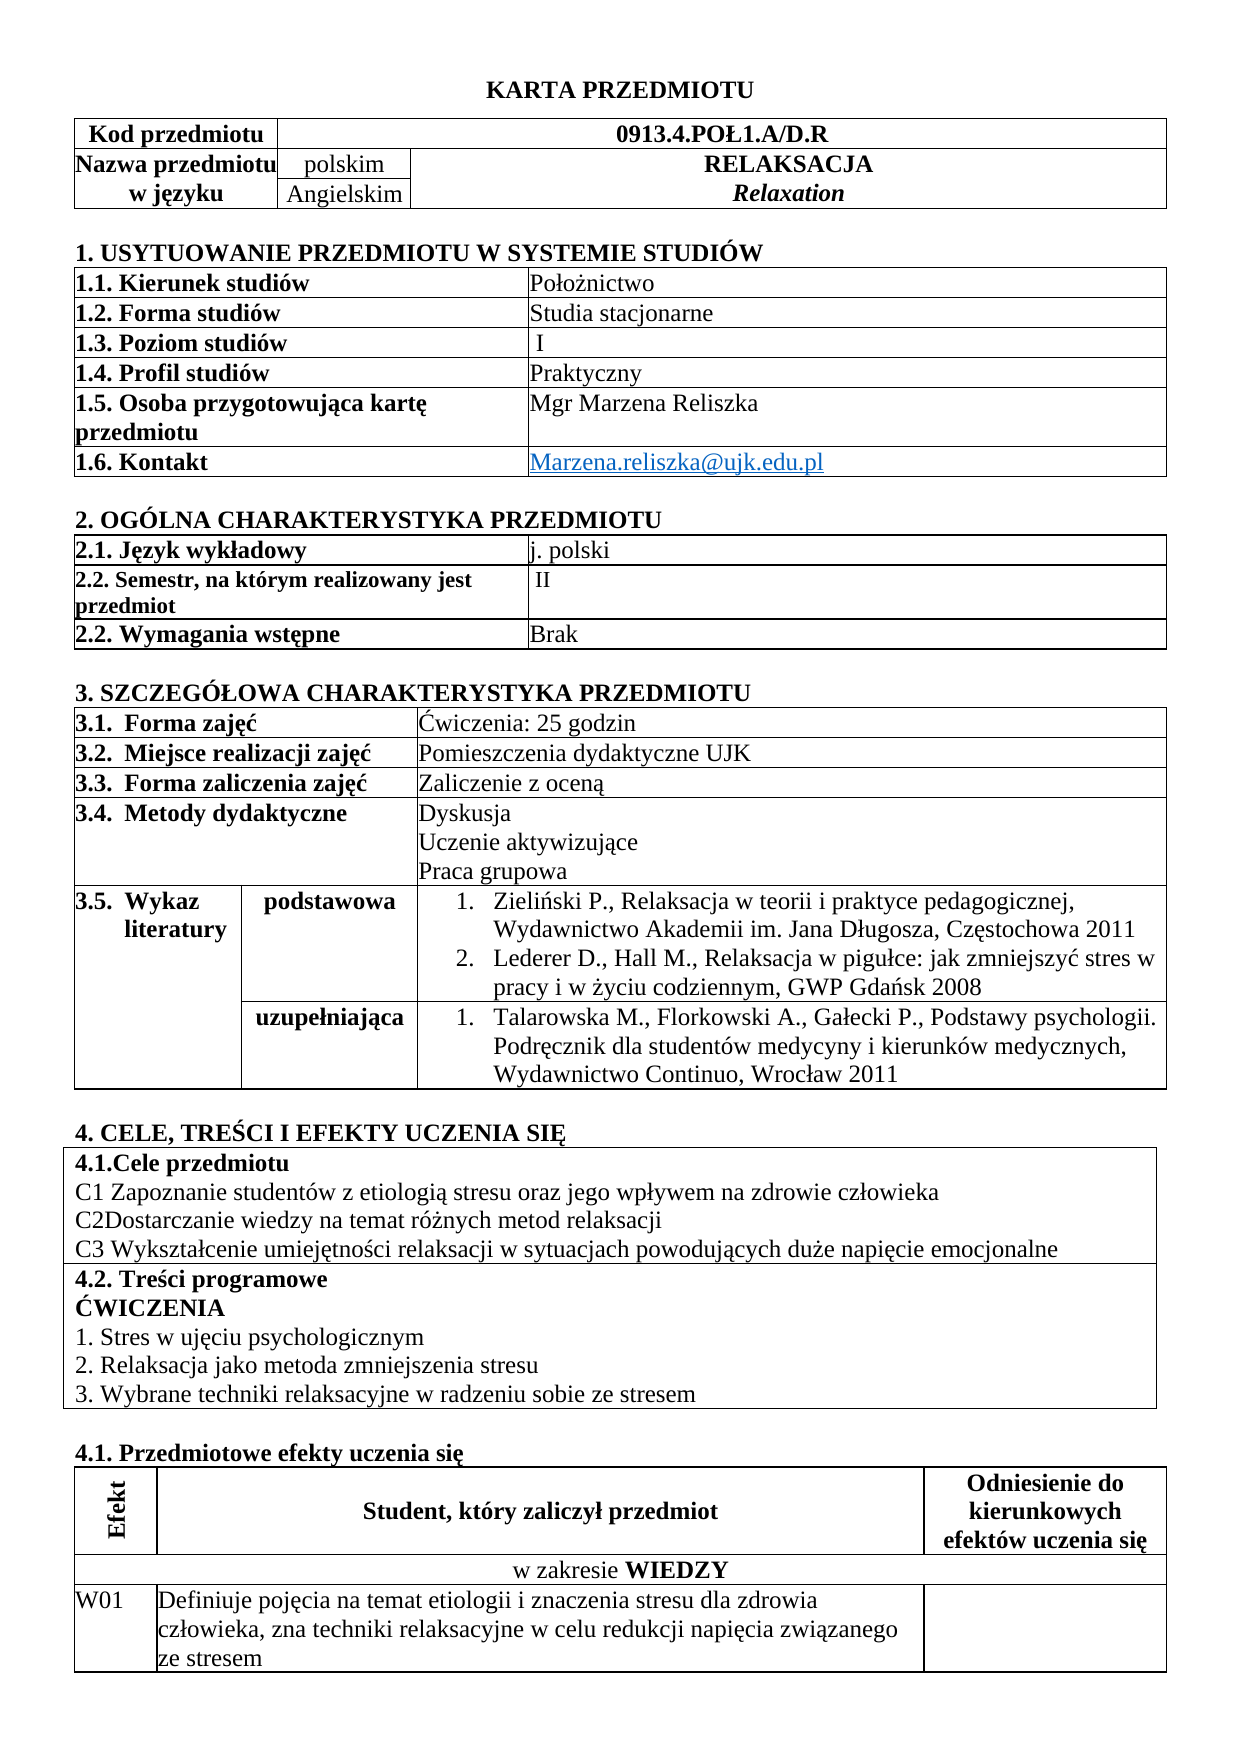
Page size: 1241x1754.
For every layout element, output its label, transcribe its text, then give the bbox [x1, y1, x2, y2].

text KARTA PRZEDMIOTU [75, 75, 1165, 104]
table_header 4.1.Cele przedmiotu C1 Zapoznanie studentów z etiologią stresu oraz jego wpływem na zdrowie człowieka C2Dostarczanie wiedzy na temat różnych metod relaksacji C3 Wykształcenie umiejętności relaksacji w sytuacjach powodujących duże napięcie emocjonalne [64, 1148, 1156, 1263]
table_cell 1.2. Forma studiów [75, 298, 528, 327]
table_cell 2.2. Semestr, na którym realizowany jest przedmiot [75, 566, 528, 618]
text 3. SZCZEGÓŁOWA CHARAKTERYSTYKA PRZEDMIOTU [75, 678, 1165, 707]
table_cell Metody dydaktyczne [124, 798, 417, 884]
table_cell Pomieszczenia dydaktyczne UJK [418, 738, 1166, 767]
text 2. OGÓLNA CHARAKTERYSTYKA PRZEDMIOTU [75, 506, 1165, 534]
table_cell uzupełniająca [242, 1002, 417, 1088]
table_cell 1.5. Osoba przygotowująca kartę przedmiotu [75, 388, 528, 446]
table_cell Zieliński P., Relaksacja w teorii i praktyce pedagogicznej, Wydawnictwo Akademii im. Jana Długosza, Częstochowa 2011 Lederer D., Hall M., Relaksacja w pigułce: jak zmniejszyć stres w pracy i w życiu codziennym, GWP Gdańsk 2008 [418, 886, 1166, 1001]
table_cell RELAKSACJA Relaxation [411, 149, 1166, 208]
table_cell 1.6. Kontakt [75, 447, 528, 476]
table_cell 3.3. [75, 768, 123, 797]
table_cell II [529, 566, 1166, 618]
table_cell Wykaz literatury [124, 886, 241, 1088]
table_header j. polski [529, 536, 1166, 564]
table_cell Nazwa przedmiotu w języku [75, 149, 277, 208]
table_cell 1.4. Profil studiów [75, 358, 528, 387]
table_header 2.1. Język wykładowy [75, 536, 528, 564]
table_cell Brak [529, 620, 1166, 648]
table_cell I [529, 328, 1166, 357]
table_cell Marzena.reliszka@ujk.edu.pl [529, 447, 1166, 476]
table_cell Miejsce realizacji zajęć [124, 738, 417, 767]
table_cell 4.2. Treści programowe ĆWICZENIA 1. Stres w ujęciu psychologicznym 2. Relaksacja jako metoda zmniejszenia stresu 3. Wybrane techniki relaksacyjne w radzeniu sobie ze stresem [64, 1264, 1156, 1408]
table_header Położnictwo [529, 268, 1166, 297]
table_header Student, który zaliczył przedmiot [158, 1468, 923, 1554]
table_cell polskim [278, 149, 410, 178]
table_cell Dyskusja Uczenie aktywizujące Praca grupowa [418, 798, 1166, 884]
table_header Forma zajęć [124, 708, 417, 737]
table_cell 2.2. Wymagania wstępne [75, 620, 528, 648]
table_cell Zaliczenie z oceną [418, 768, 1166, 797]
table_header Odniesienie do kierunkowych efektów uczenia się [925, 1468, 1166, 1554]
table_cell W01 [75, 1585, 156, 1671]
table_cell 3.5. [75, 886, 123, 1088]
table_cell Praktyczny [529, 358, 1166, 387]
table_cell Mgr Marzena Reliszka [529, 388, 1166, 446]
table_cell Studia stacjonarne [529, 298, 1166, 327]
text 4. CELE, TREŚCI I EFEKTY UCZENIA SIĘ [75, 1118, 1165, 1147]
table_header 3.1. [75, 708, 123, 737]
table_cell Angielskim [278, 179, 410, 208]
table_cell 3.4. [75, 798, 123, 884]
table_cell Forma zaliczenia zajęć [124, 768, 417, 797]
table_cell 3.2. [75, 738, 123, 767]
table_cell Definiuje pojęcia na temat etiologii i znaczenia stresu dla zdrowia człowieka, zna techniki relaksacyjne w celu redukcji napięcia związanego ze stresem [158, 1585, 923, 1671]
table_header Ćwiczenia: 25 godzin [418, 708, 1166, 737]
text 4.1. Przedmiotowe efekty uczenia się [75, 1438, 1165, 1466]
table_header 1.1. Kierunek studiów [75, 268, 528, 297]
table_cell podstawowa [242, 886, 417, 1001]
text 1. USYTUOWANIE PRZEDMIOTU W SYSTEMIE STUDIÓW [75, 238, 1165, 267]
table_header Kod przedmiotu [75, 119, 277, 148]
table_cell [925, 1585, 1166, 1671]
table_header Efekt [75, 1468, 156, 1554]
table_cell Talarowska M., Florkowski A., Gałecki P., Podstawy psychologii. Podręcznik dla studentów medycyny i kierunków medycznych, Wydawnictwo Continuo, Wrocław 2011 [418, 1002, 1166, 1088]
table_cell w zakresie WIEDZY [75, 1555, 1166, 1584]
table_cell 1.3. Poziom studiów [75, 328, 528, 357]
table_header 0913.4.POŁ1.A/D.R [278, 119, 1166, 148]
